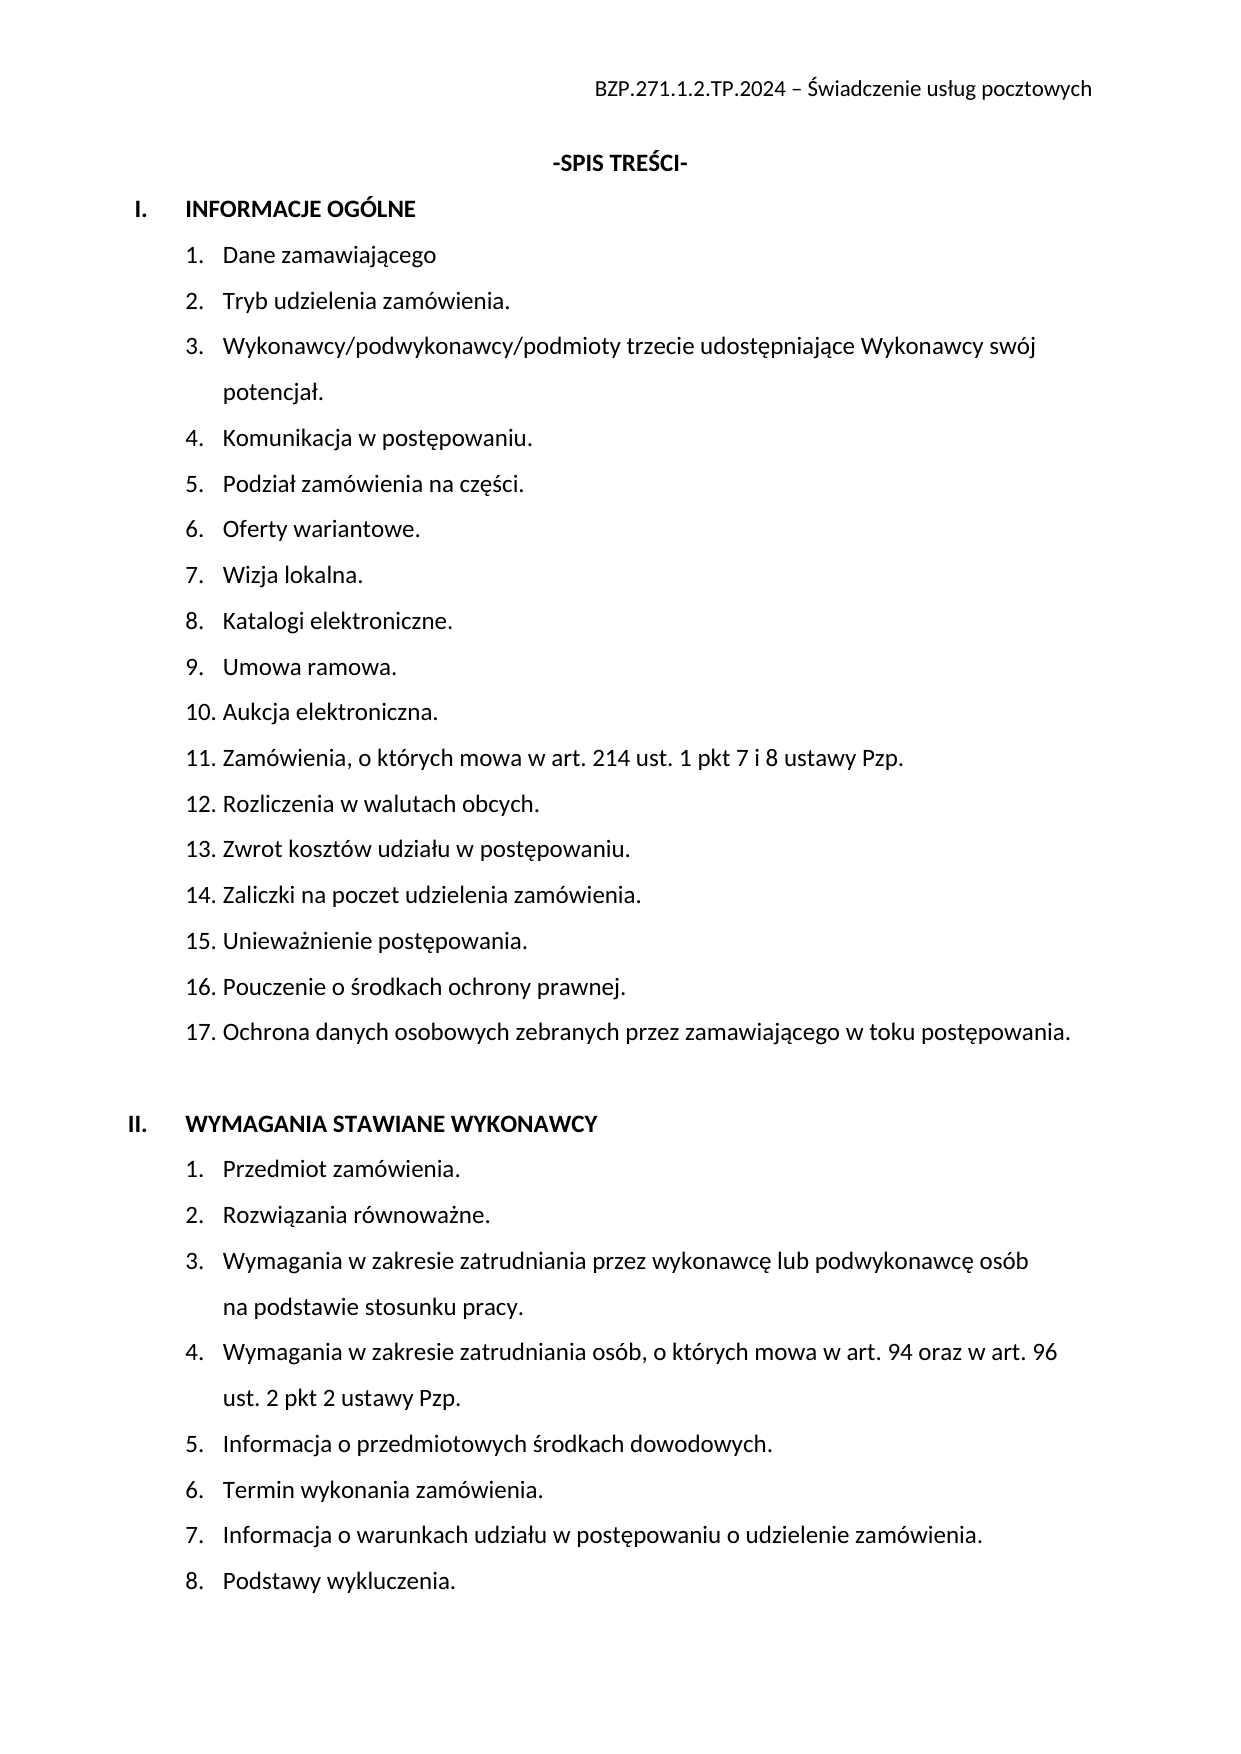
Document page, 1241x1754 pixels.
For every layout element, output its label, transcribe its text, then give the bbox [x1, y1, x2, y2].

list Umowa ramowa. [185, 651, 1093, 681]
list Wykonawcy/podwykonawcy/podmioty trzecie udostępniające Wykonawcy swój potencjał. [185, 331, 1093, 407]
list Podział zamówienia na części. [185, 468, 1093, 498]
text -SPIS TREŚCI- [148, 148, 1093, 178]
list Rozliczenia w walutach obcych. [185, 788, 1093, 818]
list Informacja o przedmiotowych środkach dowodowych. [185, 1428, 1093, 1458]
list Wymagania w zakresie zatrudniania osób, o których mowa w art. 94 oraz w art. 96 ust. 2 pkt 2 ustawy Pzp. [185, 1337, 1093, 1413]
list Unieważnienie postępowania. [185, 925, 1093, 956]
list Przedmiot zamówienia. [185, 1154, 1093, 1184]
list Termin wykonania zamówienia. [185, 1474, 1093, 1504]
list Wymagania w zakresie zatrudniania przez wykonawcę lub podwykonawcę osób na podstawie stosunku pracy. [185, 1245, 1093, 1321]
list Zaliczki na poczet udzielenia zamówienia. [185, 879, 1093, 910]
list Informacja o warunkach udziału w postępowaniu o udzielenie zamówienia. [185, 1519, 1093, 1550]
list Rozwiązania równoważne. [185, 1199, 1093, 1230]
list Tryb udzielenia zamówienia. [185, 285, 1093, 315]
list Oferty wariantowe. [185, 513, 1093, 544]
list Wizja lokalna. [185, 559, 1093, 590]
list Pouczenie o środkach ochrony prawnej. [185, 971, 1093, 1001]
list Podstawy wykluczenia. [185, 1565, 1093, 1596]
list Zwrot kosztów udziału w postępowaniu. [185, 833, 1093, 864]
list Ochrona danych osobowych zebranych przez zamawiającego w toku postępowania. [185, 1016, 1093, 1047]
list Aukcja elektroniczna. [185, 696, 1093, 727]
list Komunikacja w postępowaniu. [185, 422, 1093, 452]
list INFORMACJE OGÓLNE [148, 193, 1093, 224]
list Dane zamawiającego [185, 239, 1093, 269]
list Zamówienia, o których mowa w art. 214 ust. 1 pkt 7 i 8 ustawy Pzp. [185, 742, 1093, 773]
list WYMAGANIA STAWIANE WYKONAWCY [148, 1108, 1093, 1138]
list Katalogi elektroniczne. [185, 605, 1093, 635]
